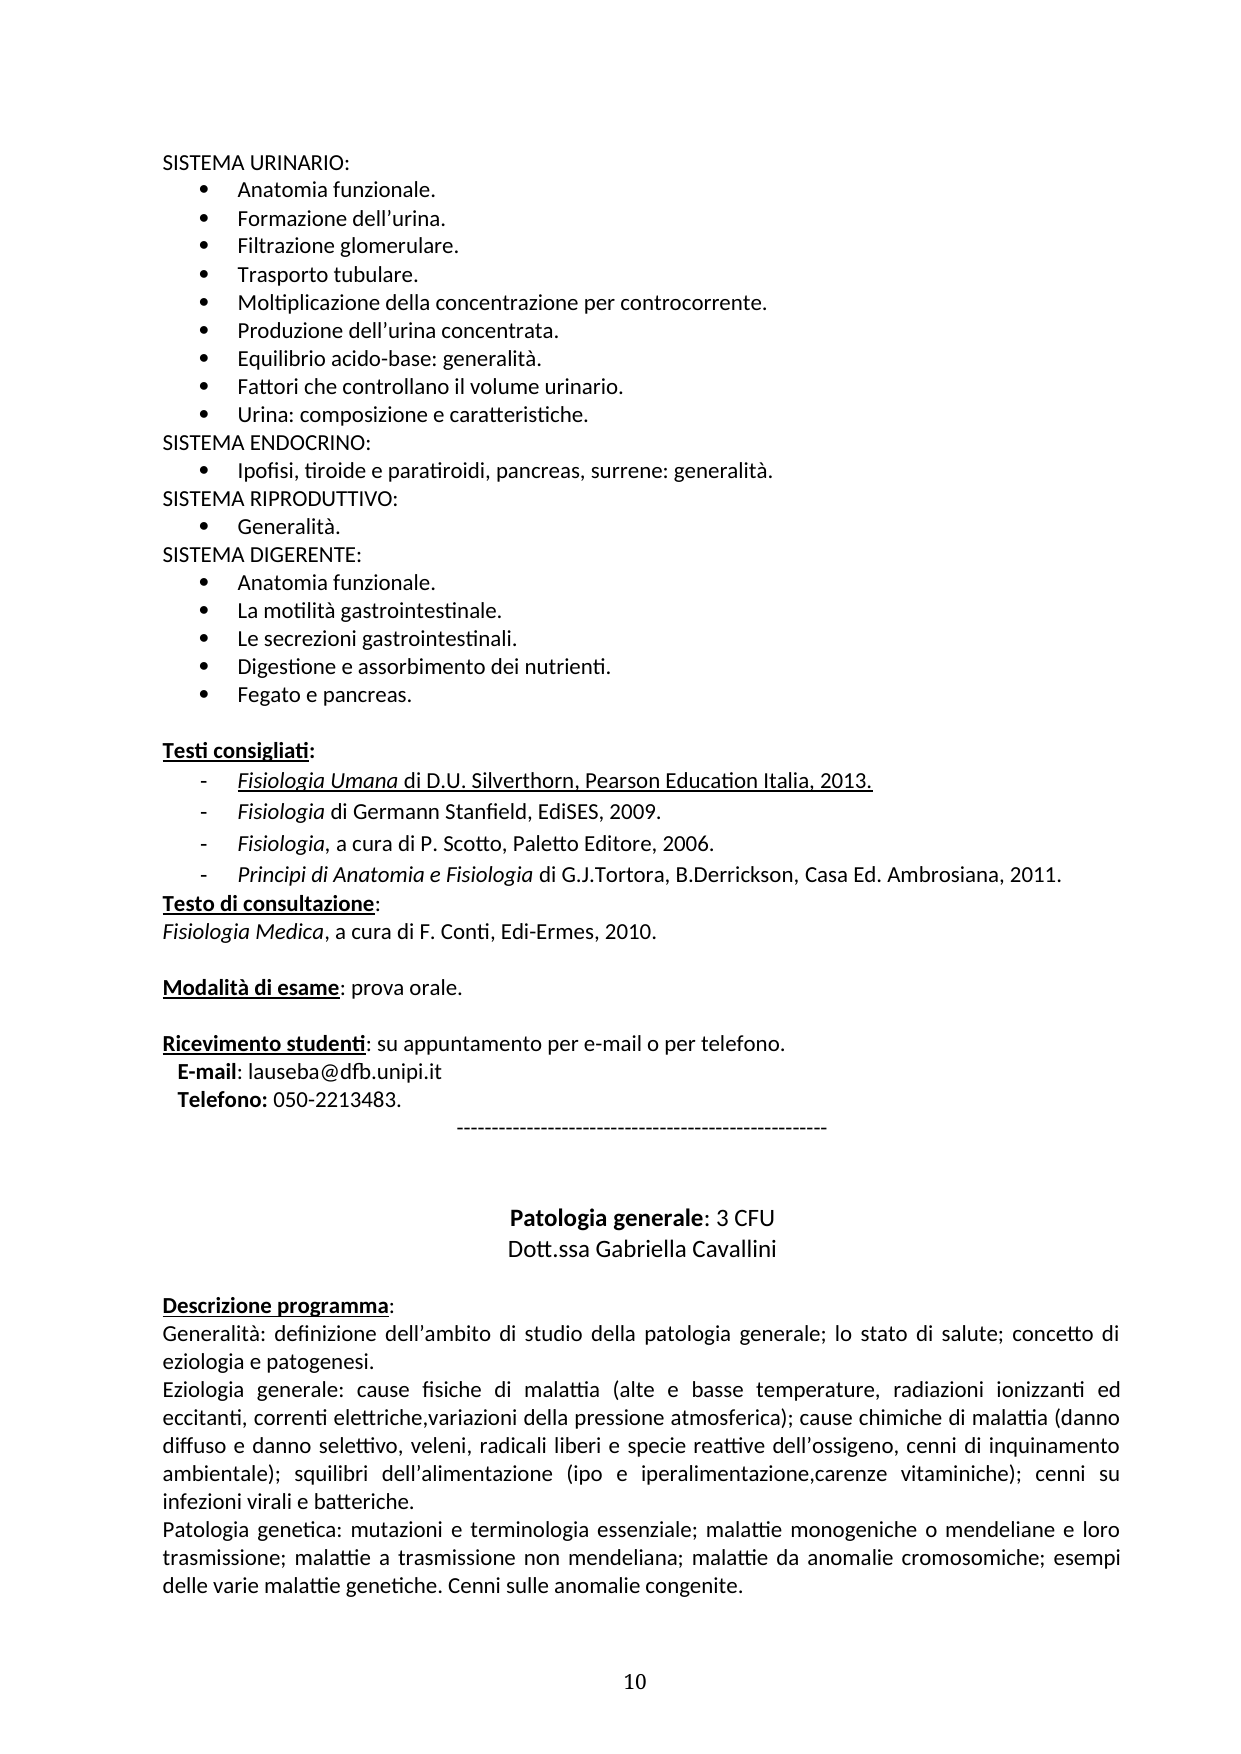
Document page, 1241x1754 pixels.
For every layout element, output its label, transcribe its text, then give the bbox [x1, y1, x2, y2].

text Fisiologia Medica, a cura di F. Conti, Edi-Ermes, 2010. [162, 917, 1122, 945]
text Descrizione programma: [162, 1291, 1122, 1319]
text SISTEMA ENDOCRINO: [162, 428, 1122, 456]
text SISTEMA URINARIO: [162, 148, 1122, 176]
list Equilibrio acido-base: generalità. [200, 344, 1122, 372]
list Fisiologia Umana di D.U. Silverthorn, Pearson Education Italia, 2013. [200, 764, 1122, 795]
list Ipofisi, tiroide e paratiroidi, pancreas, surrene: generalità. [200, 456, 1122, 484]
list Urina: composizione e caratteristiche. [200, 400, 1122, 428]
list Fegato e pancreas. [200, 680, 1122, 708]
text Modalità di esame: prova orale. [162, 973, 1122, 1001]
list Generalità. [200, 512, 1122, 540]
list Anatomia funzionale. [200, 568, 1122, 596]
list Moltiplicazione della concentrazione per controcorrente. [200, 288, 1122, 316]
text Testi consigliati: [162, 736, 1122, 764]
list Digestione e assorbimento dei nutrienti. [200, 652, 1122, 680]
text SISTEMA DIGERENTE: [162, 540, 1122, 568]
text Testo di consultazione: [162, 889, 1122, 917]
list Fisiologia, a cura di P. Scotto, Paletto Editore, 2006. [200, 827, 1122, 858]
text SISTEMA RIPRODUTTIVO: [162, 484, 1122, 512]
list Trasporto tubulare. [200, 260, 1122, 288]
list Fisiologia di Germann Stanfield, EdiSES, 2009. [200, 795, 1122, 827]
text E-mail: lauseba@dfb.unipi.it [162, 1057, 1122, 1085]
list Le secrezioni gastrointestinali. [200, 624, 1122, 652]
text Patologia generale: 3 CFU [162, 1202, 1122, 1233]
list Formazione dell’urina. [200, 204, 1122, 232]
list La motilità gastrointestinale. [200, 596, 1122, 624]
list Principi di Anatomia e Fisiologia di G.J.Tortora, B.Derrickson, Casa Ed. Ambrosiana, 2011. [200, 858, 1122, 889]
text Generalità: definizione dell’ambito di studio della patologia generale; lo stato di salute; concetto di eziologia e patogenesi. [162, 1319, 1122, 1375]
list Fattori che controllano il volume urinario. [200, 372, 1122, 400]
list Filtrazione glomerulare. [200, 232, 1122, 260]
text Telefono: 050-2213483. [162, 1085, 1122, 1113]
list Anatomia funzionale. [200, 176, 1122, 204]
list Produzione dell’urina concentrata. [200, 316, 1122, 344]
list ----------------------------------------------------- [162, 1113, 1122, 1141]
text Patologia genetica: mutazioni e terminologia essenziale; malattie monogeniche o mendeliane e loro trasmissione; malattie a trasmissione non mendeliana; malattie da anomalie cromosomiche; esempi delle varie malattie genetiche. Cenni sulle anomalie congenite. [162, 1516, 1122, 1599]
text Eziologia generale: cause fisiche di malattia (alte e basse temperature, radiazioni ionizzanti ed eccitanti, correnti elettriche,variazioni della pressione atmosferica); cause chimiche di malattia (danno diffuso e danno selettivo, veleni, radicali liberi e specie reattive dell’ossigeno, cenni di inquinamento ambientale); squilibri dell’alimentazione (ipo e iperalimentazione,carenze vitaminiche); cenni su infezioni virali e batteriche. [162, 1375, 1122, 1516]
text Ricevimento studenti: su appuntamento per e-mail o per telefono. [162, 1029, 1122, 1057]
text Dott.ssa Gabriella Cavallini [162, 1233, 1122, 1263]
